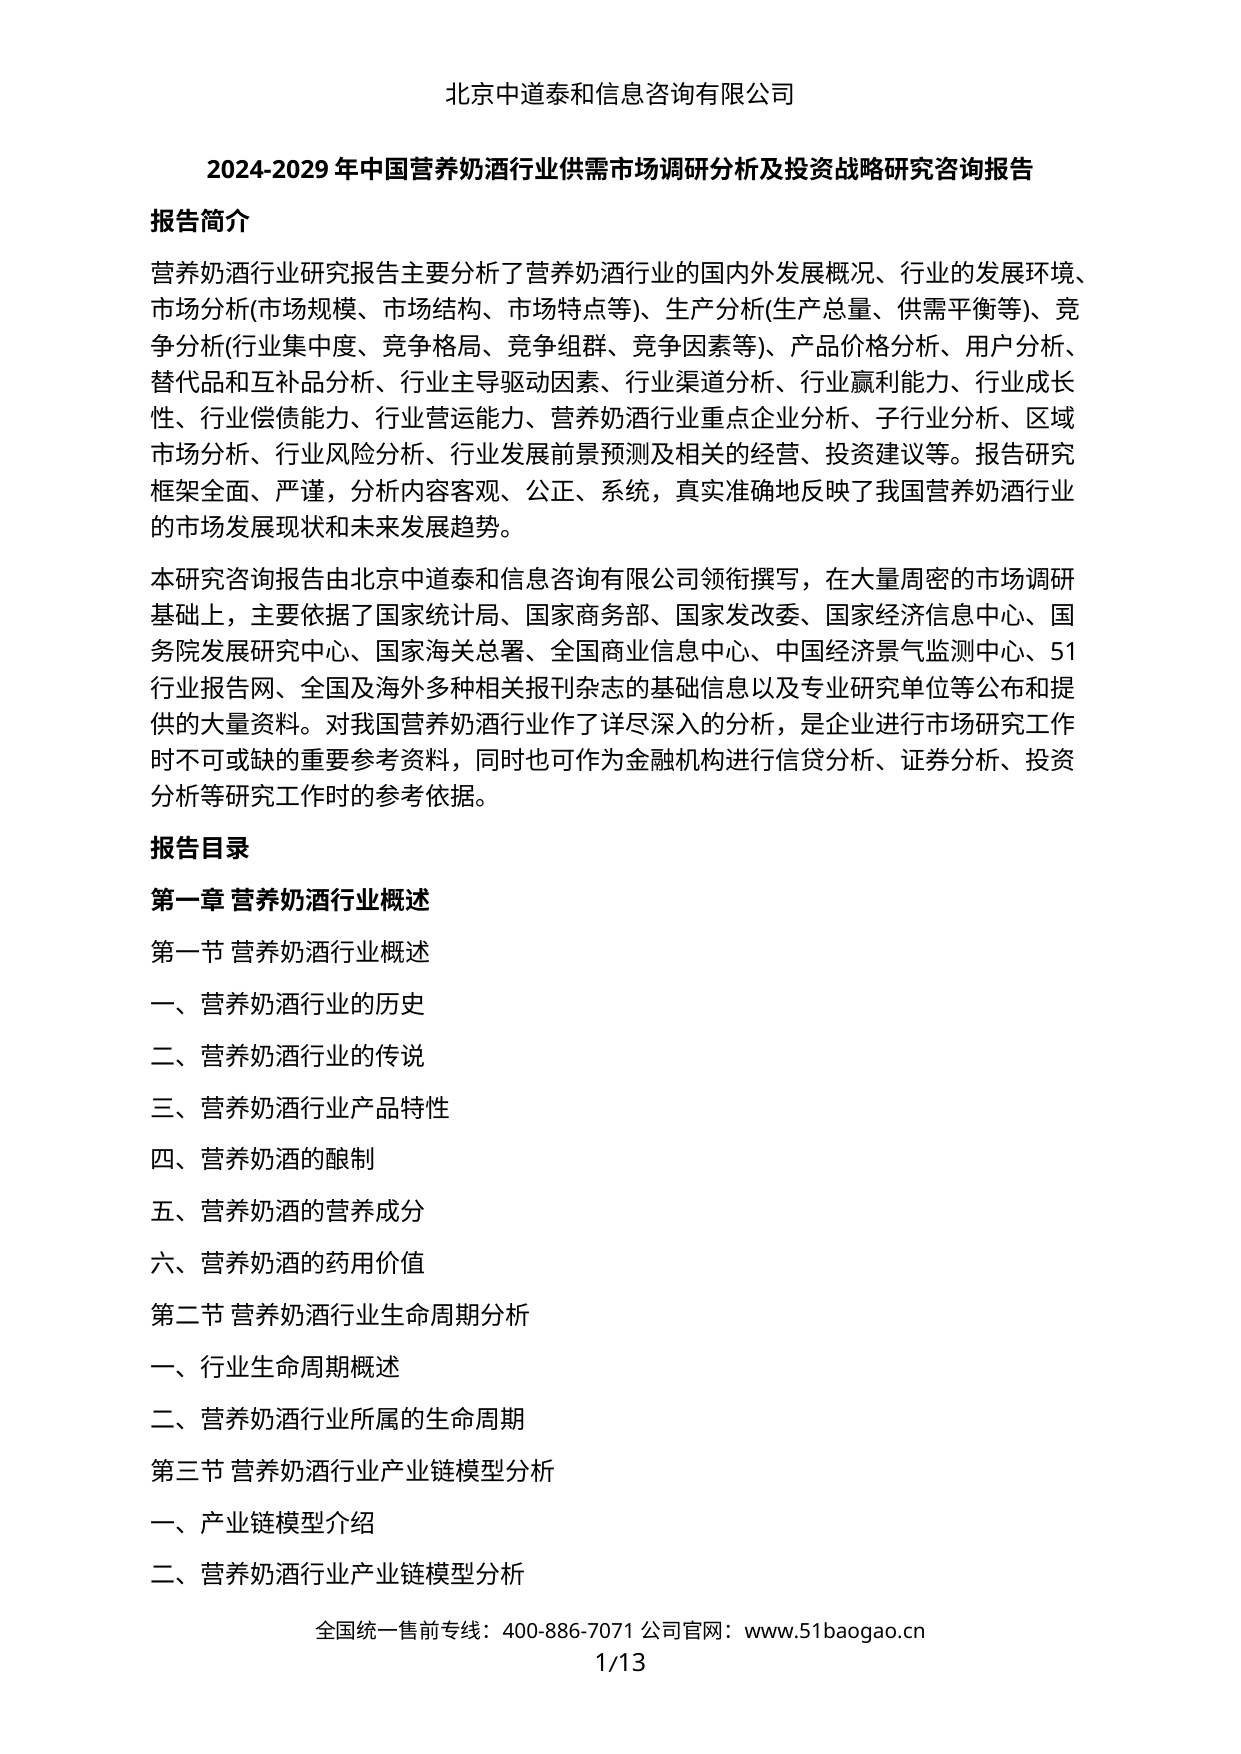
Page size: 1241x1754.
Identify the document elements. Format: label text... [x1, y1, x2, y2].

text 一、产业链模型介绍 [150, 1503, 1090, 1539]
text 第一章 营养奶酒行业概述 [150, 881, 1090, 917]
text 第二节 营养奶酒行业生命周期分析 [150, 1296, 1090, 1332]
text 本研究咨询报告由北京中道泰和信息咨询有限公司领衔撰写，在大量周密的市场调研基础上，主要依据了国家统计局、国家商务部、国家发改委、国家经济信息中心、国务院发展研究中心、国家海关总署、全国商业信息中心、中国经济景气监测中心、51行业报告网、全国及海外多种相关报刊杂志的基础信息以及专业研究单位等公布和提供的大量资料。对我国营养奶酒行业作了详尽深入的分析，是企业进行市场研究工作时不可或缺的重要参考资料，同时也可作为金融机构进行信贷分析、证券分析、投资分析等研究工作时的参考依据。 [150, 559, 1090, 813]
text 三、营养奶酒行业产品特性 [150, 1088, 1090, 1124]
text 一、行业生命周期概述 [150, 1347, 1090, 1384]
text 四、营养奶酒的酿制 [150, 1140, 1090, 1176]
text 营养奶酒行业研究报告主要分析了营养奶酒行业的国内外发展概况、行业的发展环境、市场分析(市场规模、市场结构、市场特点等)、生产分析(生产总量、供需平衡等)、竞争分析(行业集中度、竞争格局、竞争组群、竞争因素等)、产品价格分析、用户分析、替代品和互补品分析、行业主导驱动因素、行业渠道分析、行业赢利能力、行业成长性、行业偿债能力、行业营运能力、营养奶酒行业重点企业分析、子行业分析、区域市场分析、行业风险分析、行业发展前景预测及相关的经营、投资建议等。报告研究框架全面、严谨，分析内容客观、公正、系统，真实准确地反映了我国营养奶酒行业的市场发展现状和未来发展趋势。 [150, 254, 1090, 544]
text 报告目录 [150, 829, 1090, 865]
text 二、营养奶酒行业产业链模型分析 [150, 1555, 1090, 1591]
text 六、营养奶酒的药用价值 [150, 1244, 1090, 1280]
text 报告简介 [150, 202, 1090, 238]
text 第一节 营养奶酒行业概述 [150, 932, 1090, 969]
text 二、营养奶酒行业的传说 [150, 1036, 1090, 1072]
text 2024-2029年中国营养奶酒行业供需市场调研分析及投资战略研究咨询报告 [150, 150, 1090, 186]
text 五、营养奶酒的营养成分 [150, 1192, 1090, 1228]
text 二、营养奶酒行业所属的生命周期 [150, 1399, 1090, 1436]
text 一、营养奶酒行业的历史 [150, 984, 1090, 1021]
text 第三节 营养奶酒行业产业链模型分析 [150, 1451, 1090, 1487]
